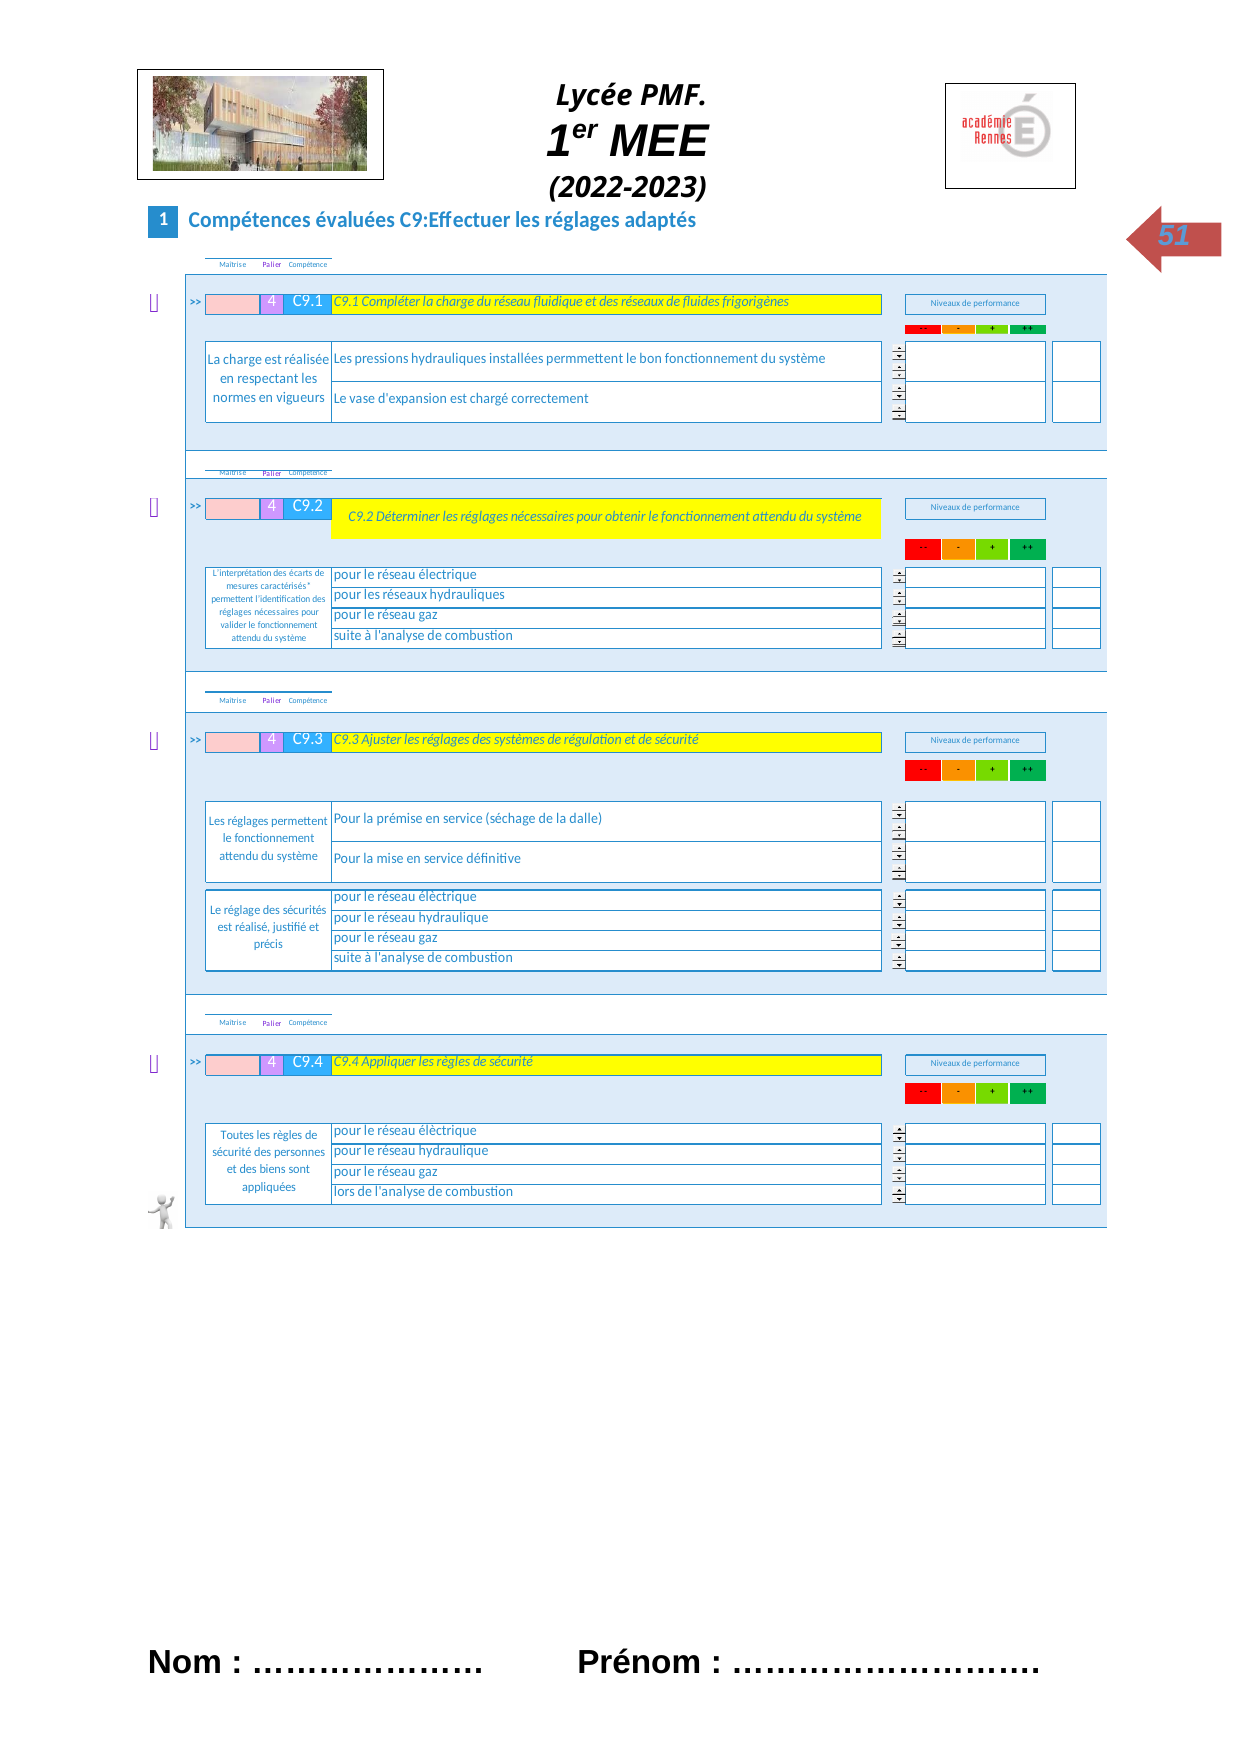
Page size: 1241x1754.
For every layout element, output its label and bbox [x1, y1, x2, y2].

picture [960, 91, 1053, 162]
picture [152, 76, 367, 171]
